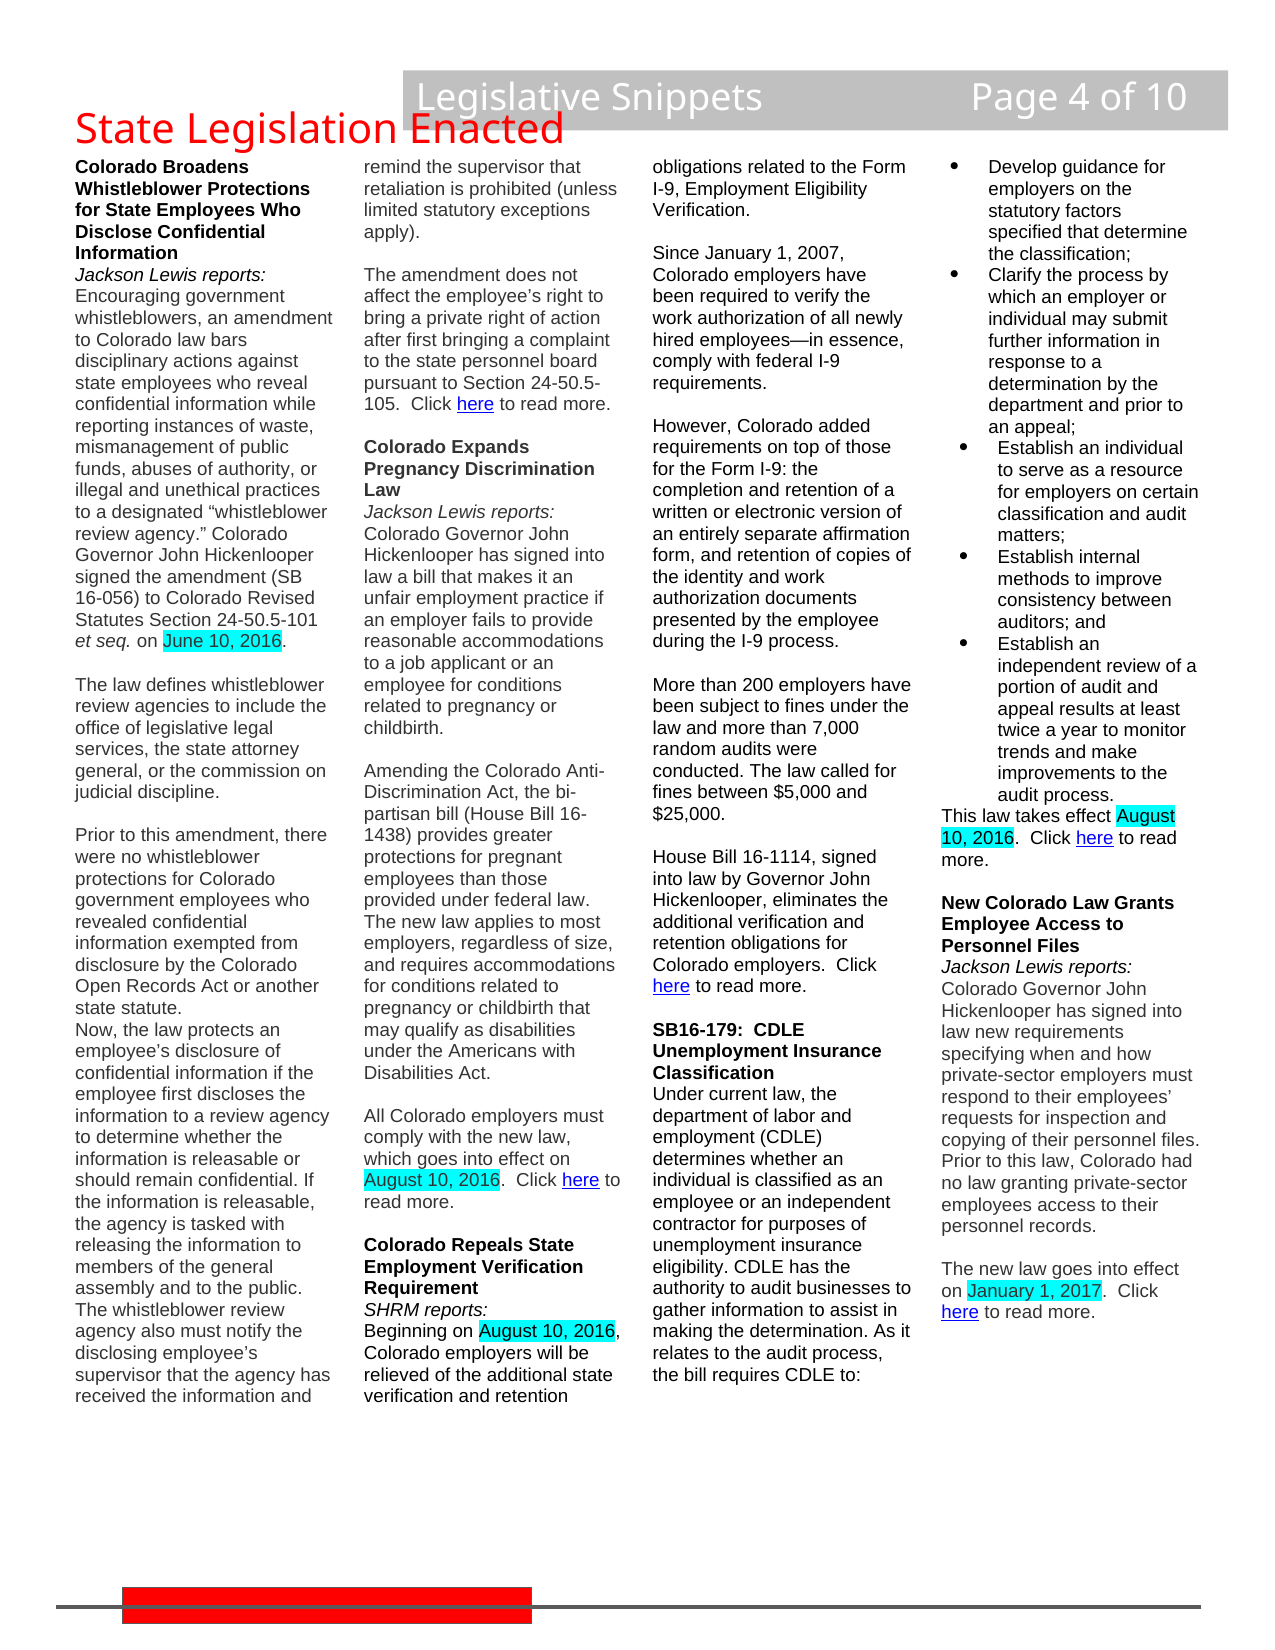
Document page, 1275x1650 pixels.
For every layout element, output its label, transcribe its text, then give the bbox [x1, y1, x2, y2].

text Colorado Governor John Hickenlooper has signed into law new requirements specifying when and how private-sector employers must respond to their employees’ requests for inspection and copying of their personnel files. Prior to this law, Colorado had no law granting private-sector employees access to their personnel records. [941, 978, 1200, 1237]
text The law defines whistleblower review agencies to include the office of legislative legal services, the state attorney general, or the commission on judicial discipline. [75, 673, 334, 803]
subtitle Colorado Repeals State Employment Verification Requirement [364, 1234, 622, 1299]
text Jackson Lewis reports: [364, 501, 622, 522]
text However, Colorado added requirements on top of those for the Form I-9: the completion and retention of a written or electronic version of an entirely separate affirmation form, and retention of copies of the identity and work authorization documents presented by the employee during the I-9 process. [652, 414, 911, 652]
text Colorado Expands Pregnancy Discrimination Law [364, 436, 622, 501]
list Develop guidance for employers on the statutory factors specified that determine the classification; [951, 156, 1200, 264]
list Establish an independent review of a portion of audit and appeal results at least twice a year to monitor trends and make improvements to the audit process. [960, 632, 1200, 805]
text SB16-179: CDLE Unemployment Insurance Classification [652, 1018, 911, 1083]
text Prior to this amendment, there were no whistleblower protections for Colorado government employees who revealed confidential information exempted from disclosure by the Colorado Open Records Act or another state statute. [75, 824, 334, 1018]
text Beginning on August 10, 2016, Colorado employers will be relieved of the additional state verification and retention obligations related to the Form I-9, Employment Eligibility Verification. [652, 156, 911, 221]
text This law takes effect August 10, 2016. Click here to read more. [941, 805, 1200, 870]
text The new law goes into effect on January 1, 2017. Click here to read more. [941, 1258, 1200, 1323]
text Under current law, the department of labor and employment (CDLE) determines whether an individual is classified as an employee or an independent contractor for purposes of unemployment insurance eligibility. CDLE has the authority to audit businesses to gather information to assist in making the determination. As it relates to the audit process, the bill requires CDLE to: [652, 1083, 911, 1385]
text More than 200 employers have been subject to fines under the law and more than 7,000 random audits were conducted. The law called for fines between $5,000 and $25,000. [652, 673, 911, 824]
text Since January 1, 2007, Colorado employers have been required to verify the work authorization of all newly hired employees—in essence, comply with federal I-9 requirements. [652, 242, 911, 393]
text Colorado Broadens Whistleblower Protections for State Employees Who Disclose Confidential Information [75, 156, 334, 264]
list Establish an individual to serve as a resource for employers on certain classification and audit matters; [960, 437, 1200, 546]
subtitle State Legislation Enacted [75, 99, 1200, 156]
text Colorado Governor John Hickenlooper has signed into law a bill that makes it an unfair employment practice if an employer fails to provide reasonable accommodations to a job applicant or an employee for conditions related to pregnancy or childbirth. [364, 522, 622, 738]
text All Colorado employers must comply with the new law, which goes into effect on August 10, 2016. Click here to read more. [364, 1104, 622, 1212]
text House Bill 16-1114, signed into law by Governor John Hickenlooper, eliminates the additional verification and retention obligations for Colorado employers. Click here to read more. [652, 846, 911, 997]
text Amending the Colorado Anti-Discrimination Act, the bi-partisan bill (House Bill 16-1438) provides greater protections for pregnant employees than those provided under federal law. The new law applies to most employers, regardless of size, and requires accommodations for conditions related to pregnancy or childbirth that may qualify as disabilities under the Americans with Disabilities Act. [364, 759, 622, 1083]
list Clarify the process by which an employer or individual may submit further information in response to a determination by the department and prior to an appeal; [951, 264, 1200, 437]
text Now, the law protects an employee’s disclosure of confidential information if the employee first discloses the information to a review agency to determine whether the information is releasable or should remain confidential. If the information is releasable, the agency is tasked with releasing the information to members of the general assembly and to the public. The whistleblower review agency also must notify the disclosing employee’s supervisor that the agency has received the information and remind the supervisor that retaliation is prohibited (unless limited statutory exceptions apply). [75, 1018, 334, 1406]
text SHRM reports: [364, 1299, 622, 1320]
text Jackson Lewis reports: [75, 264, 334, 285]
list Establish internal methods to improve consistency between auditors; and [960, 546, 1200, 632]
text Beginning on August 10, 2016, Colorado employers will be relieved of the additional state verification and retention obligations related to the Form I-9, Employment Eligibility Verification. [364, 1320, 622, 1406]
text New Colorado Law Grants Employee Access to Personnel Files [941, 892, 1200, 956]
text Jackson Lewis reports: [941, 956, 1200, 978]
text Encouraging government whistleblowers, an amendment to Colorado law bars disciplinary actions against state employees who reveal confidential information while reporting instances of waste, mismanagement of public funds, abuses of authority, or illegal and unethical practices to a designated “whistleblower review agency.” Colorado Governor John Hickenlooper signed the amendment (SB 16-056) to Colorado Revised Statutes Section 24-50.5-101 et seq. on June 10, 2016. [75, 285, 334, 652]
text The amendment does not affect the employee’s right to bring a private right of action after first bringing a complaint to the state personnel board pursuant to Section 24-50.5-105. Click here to read more. [364, 264, 622, 414]
